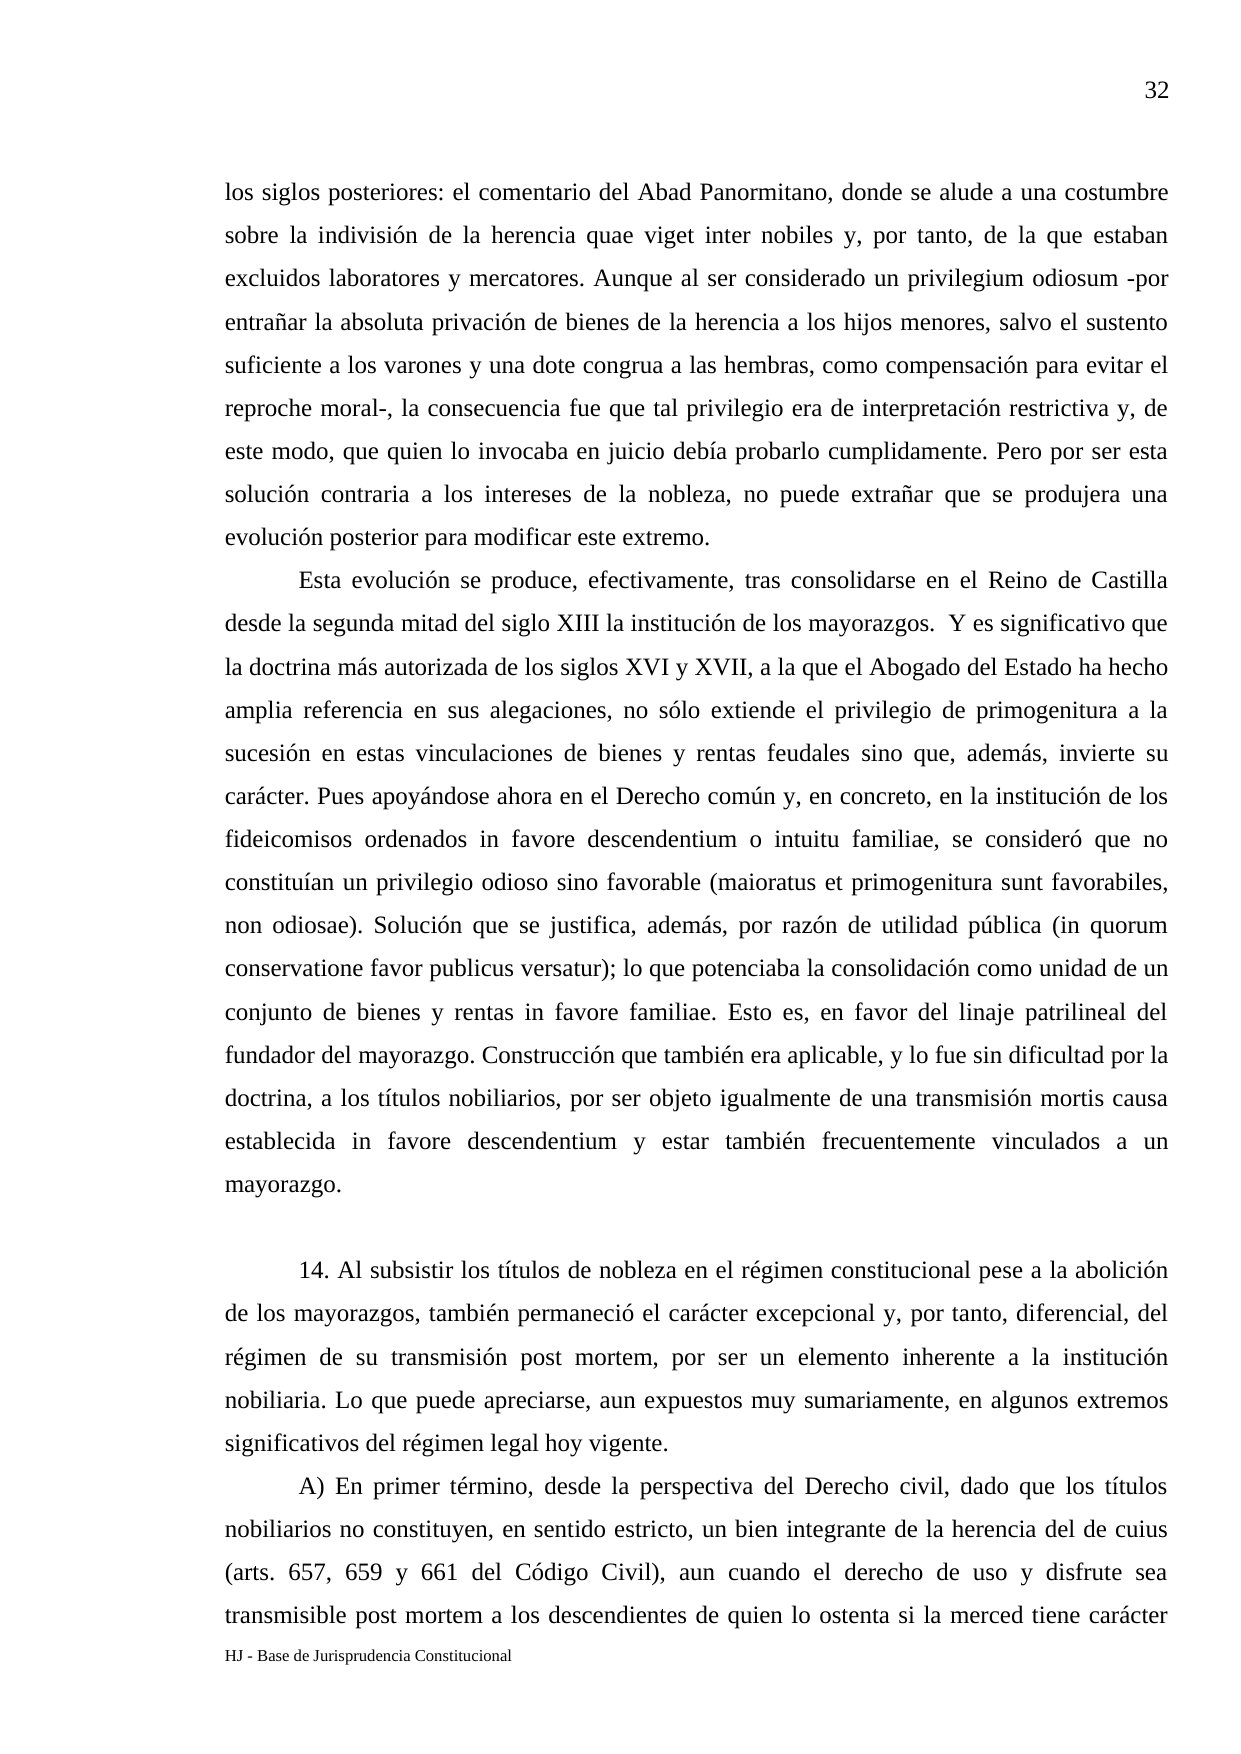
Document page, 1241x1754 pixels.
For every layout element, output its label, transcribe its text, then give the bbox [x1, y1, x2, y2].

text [224, 1471, 1169, 1629]
text Esta evolución se produce, efectivamente, tras consolidarse en el Reino de Castilla desde la segunda mitad del siglo XIII la institución de los mayorazgos. Y es significativo que la doctrina más autorizada de los siglos XVI y XVII, a la que el Abogado del Estado ha hecho amplia referencia en sus alegaciones, no sólo extiende el privilegio de primogenitura a la sucesión en estas vinculaciones de bienes y rentas feudales sino que, además, invierte su carácter. Pues apoyándose ahora en el Derecho común y, en concreto, en la institución de los fideicomisos ordenados in favore descendentium o intuitu familiae, se consideró que no constituían un privilegio odioso sino favorable (maioratus et primogenitura sunt favorabiles, non odiosae). Solución que se justifica, además, por razón de utilidad pública (in quorum conservatione favor publicus versatur); lo que potenciaba la consolidación como unidad de un conjunto de bienes y rentas in favore familiae. Esto es, en favor del linaje patrilineal del fundador del mayorazgo. Construcción que también era aplicable, y lo fue sin dificultad por la doctrina, a los títulos nobiliarios, por ser objeto igualmente de una transmisión mortis causa establecida in favore descendentium y estar también frecuentemente vinculados a un mayorazgo. [224, 565, 1169, 1198]
text 14. Al subsistir los títulos de nobleza en el régimen constitucional pese a la abolición de los mayorazgos, también permaneció el carácter excepcional y, por tanto, diferencial, del régimen de su transmisión post mortem, por ser un elemento inherente a la institución nobiliaria. Lo que puede apreciarse, aun expuestos muy sumariamente, en algunos extremos significativos del régimen legal hoy vigente. [224, 1255, 1169, 1457]
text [224, 177, 1169, 551]
